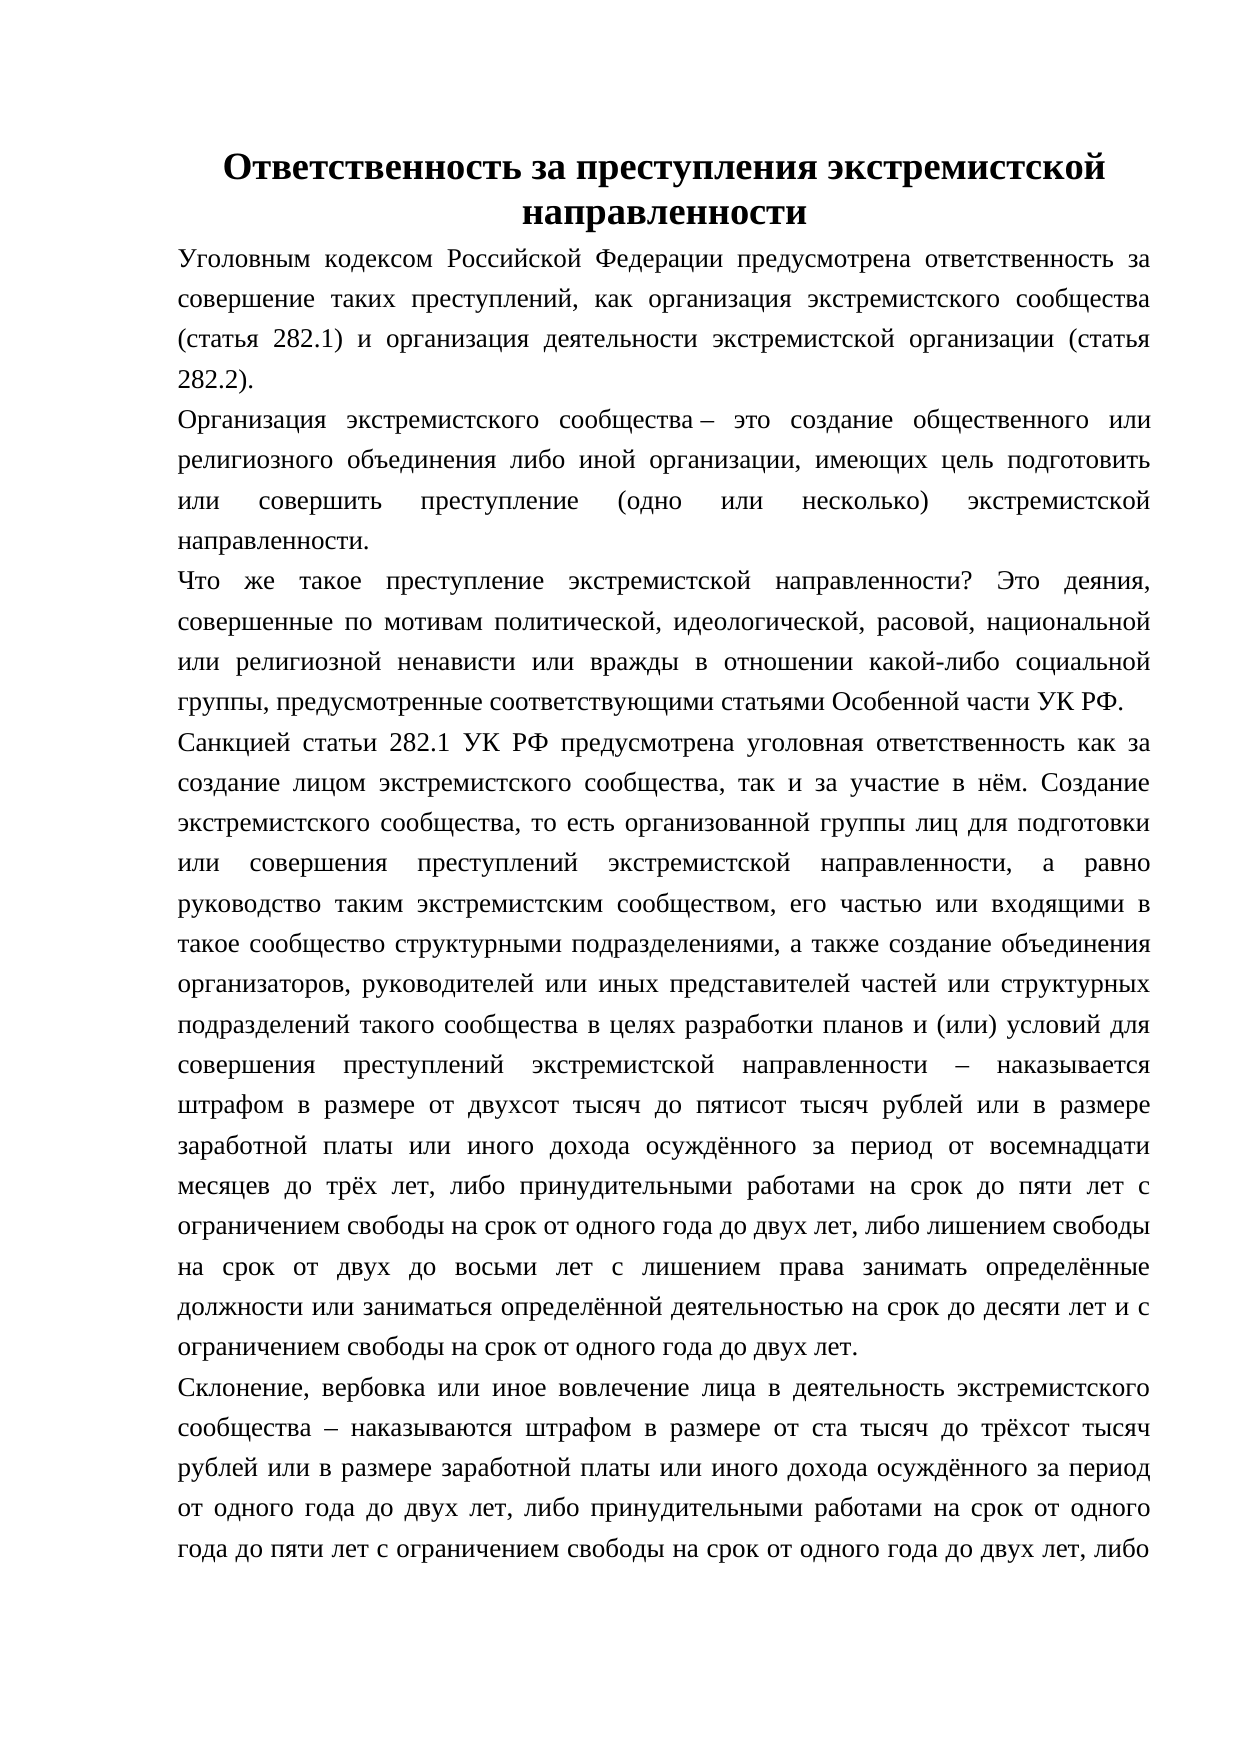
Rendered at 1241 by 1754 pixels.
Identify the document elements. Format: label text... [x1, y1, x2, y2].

text Санкцией статьи 282.1 УК РФ предусмотрена уголовная ответственность как за создание лицом экстремистского сообщества, так и за участие в нём. Создание экстремистского сообщества, то есть организованной группы лиц для подготовки или совершения преступлений экстремистской направленности, а равно руководство таким экстремистским сообществом, его частью или входящими в такое сообщество структурными подразделениями, а также создание объединения организаторов, руководителей или иных представителей частей или структурных подразделений такого сообщества в целях разработки планов и (или) условий для совершения преступлений экстремистской направленности – наказывается штрафом в размере от двухсот тысяч до пятисот тысяч рублей или в размере заработной платы или иного дохода осуждённого за период от восемнадцати месяцев до трёх лет, либо принудительными работами на срок до пяти лет с ограничением свободы на срок от одного года до двух лет, либо лишением свободы на срок от двух до восьми лет с лишением права занимать определённые должности или заниматься определённой деятельностью на срок до десяти лет и с ограничением свободы на срок от одного года до двух лет. [177, 716, 1152, 1361]
text Ответственность за преступления экстремистской направленности [177, 143, 1152, 233]
text Что же такое преступление экстремистской направленности? Это деяния, совершенные по мотивам политической, идеологической, расовой, национальной или религиозной ненависти или вражды в отношении какой-либо социальной группы, предусмотренные соответствующими статьями Особенной части УК РФ. [177, 555, 1152, 716]
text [177, 1361, 1152, 1563]
text Уголовным кодексом Российской Федерации предусмотрена ответственность за совершение таких преступлений, как организация экстремистского сообщества (статья 282.1) и организация деятельности экстремистской организации (статья 282.2). [177, 233, 1152, 394]
text Организация экстремистского сообщества – это создание общественного или религиозного объединения либо иной организации, имеющих цель подготовить или совершить преступление (одно или несколько) экстремистской направленности. [177, 394, 1152, 555]
